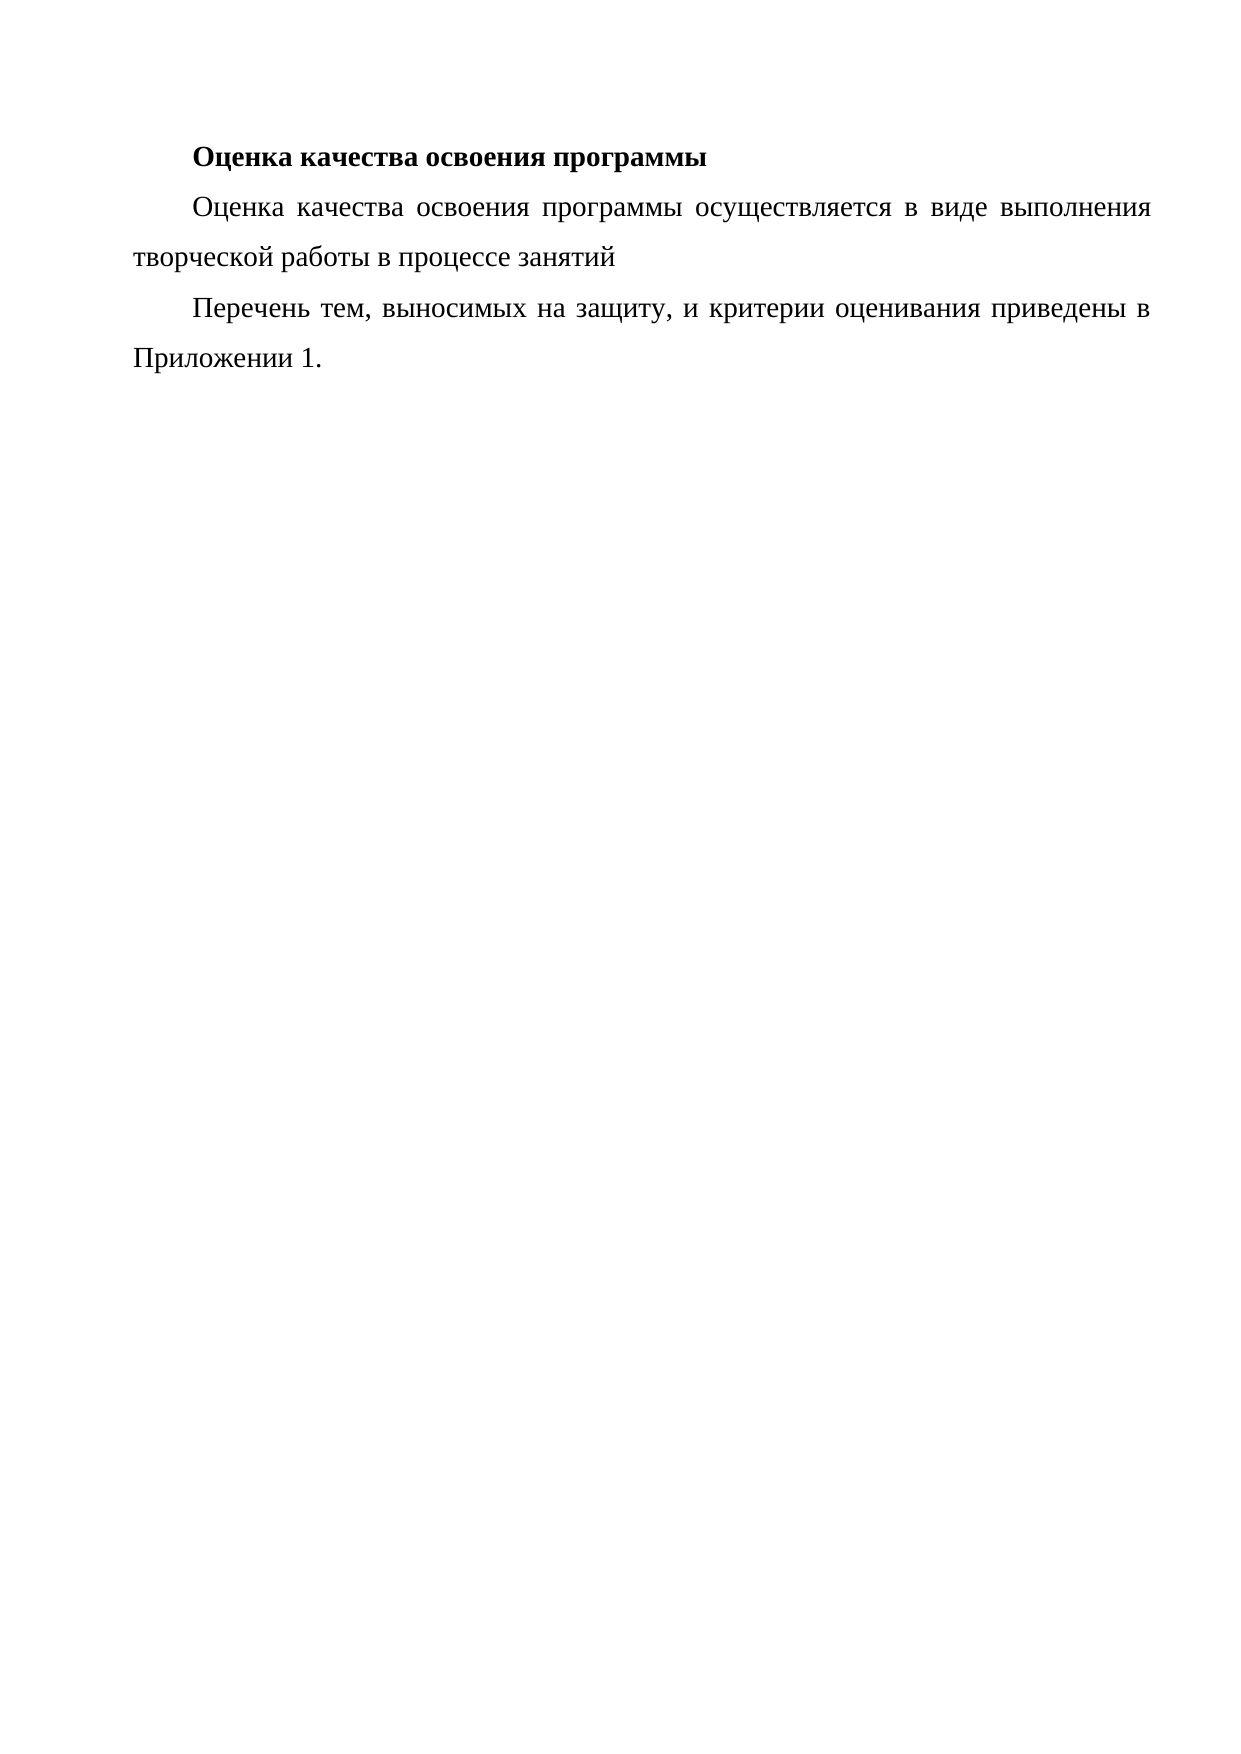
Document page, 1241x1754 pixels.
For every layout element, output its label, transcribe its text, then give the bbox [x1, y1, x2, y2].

text Перечень тем, выносимых на защиту, и критерии оценивания приведены в Приложении 1. [133, 290, 1152, 374]
text Оценка качества освоения программы осуществляется в виде выполнения творческой работы в процессе занятий [133, 189, 1152, 273]
text Оценка качества освоения программы [133, 139, 1152, 172]
